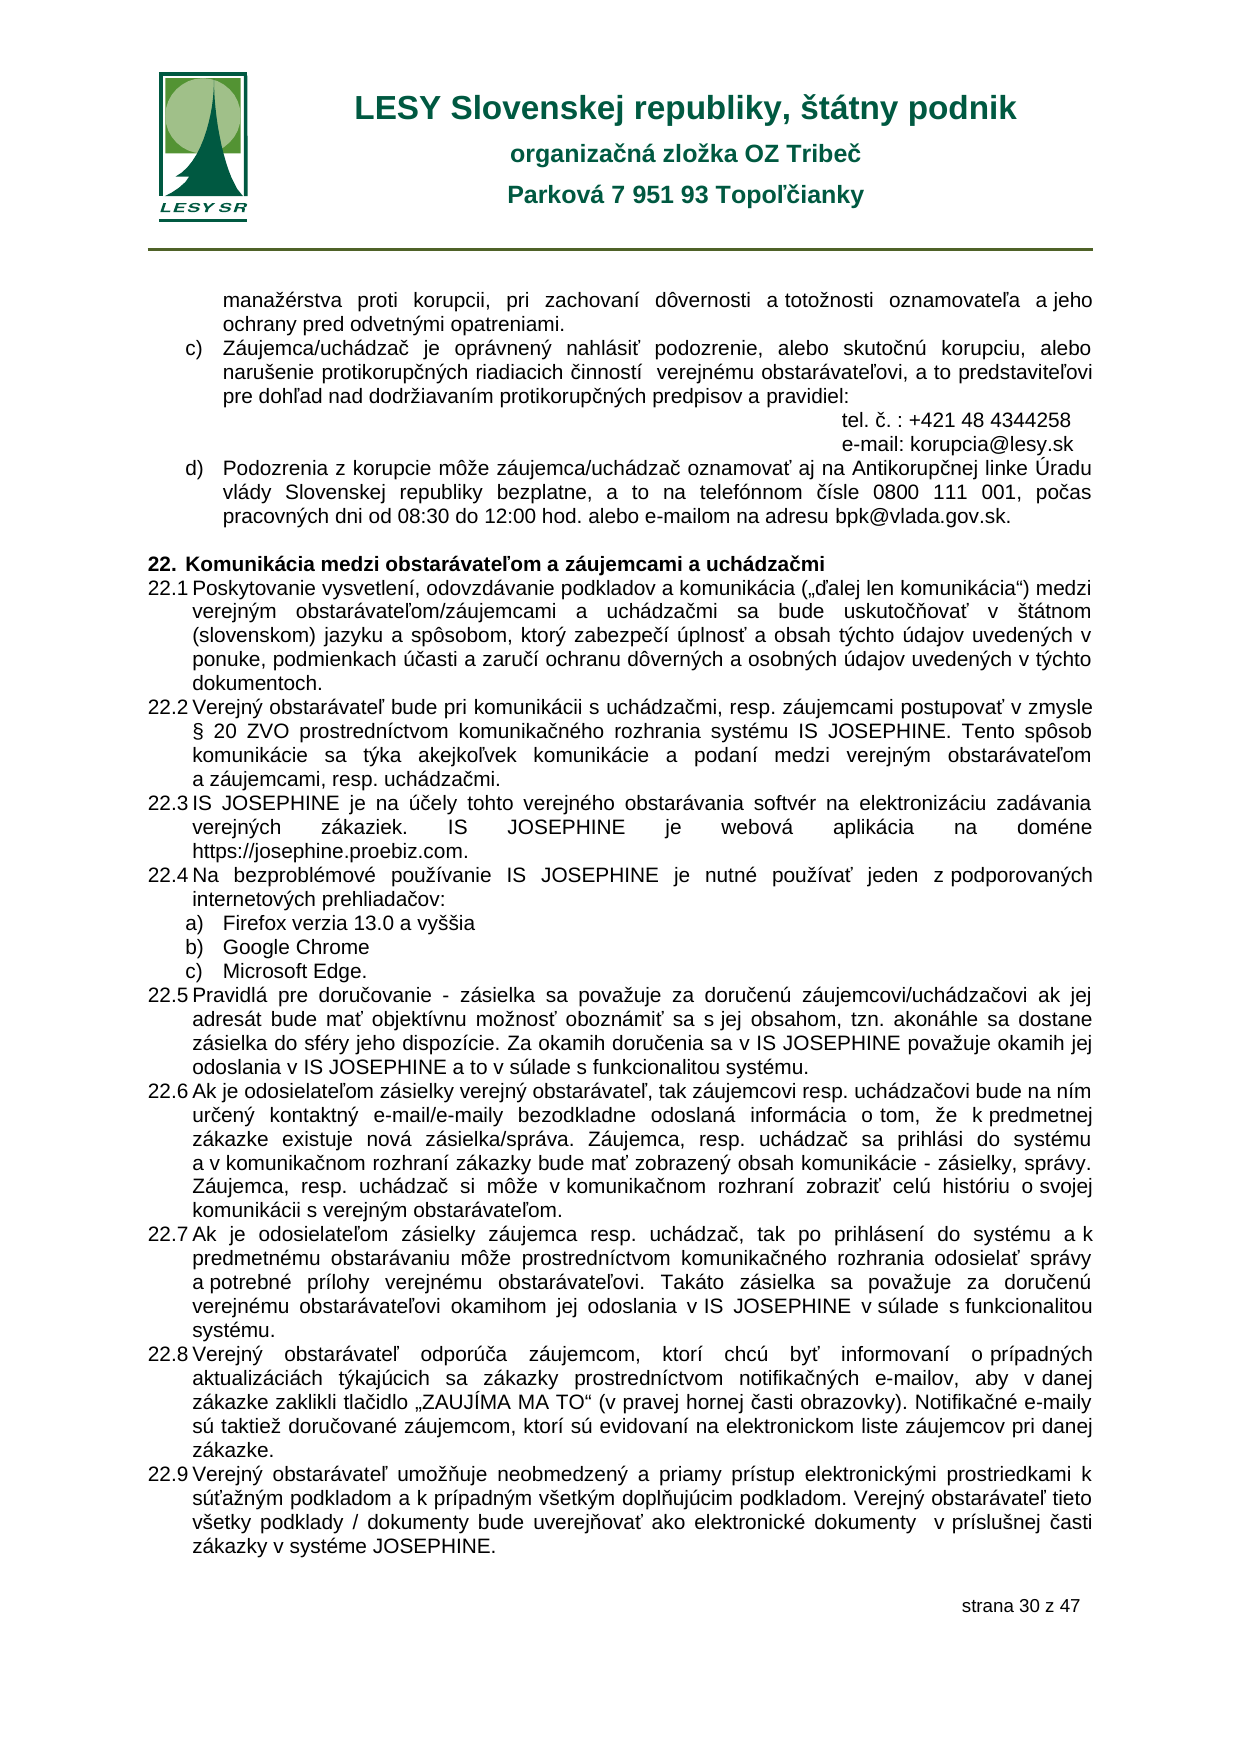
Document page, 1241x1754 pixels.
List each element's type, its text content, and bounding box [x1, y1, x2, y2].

list Komunikácia medzi obstarávateľom a záujemcami a uchádzačmi [148, 551, 1093, 575]
list Verejný obstarávateľ odporúča záujemcom, ktorí chcú byť informovaní o prípadných aktualizáciách týkajúcich sa zákazky prostredníctvom notifikačných e-mailov, aby v danej zákazke zaklikli tlačidlo „ZAUJÍMA MA TO“ (v pravej hornej časti obrazovky). Notifikačné e-maily sú taktiež doručované záujemcom, ktorí sú evidovaní na elektronickom liste záujemcov pri danej zákazke. [148, 1342, 1093, 1462]
list Verejný obstarávateľ bude pri komunikácii s uchádzačmi, resp. záujemcami postupovať v zmysle § 20 ZVO prostredníctvom komunikačného rozhrania systému IS JOSEPHINE. Tento spôsob komunikácie sa týka akejkoľvek komunikácie a podaní medzi verejným obstarávateľom a záujemcami, resp. uchádzačmi. [148, 695, 1093, 791]
list IS JOSEPHINE je na účely tohto verejného obstarávania softvér na elektronizáciu zadávania verejných zákaziek. IS JOSEPHINE je webová aplikácia na doméne https://josephine.proebiz.com. [148, 791, 1093, 863]
text tel. č. : +421 48 4344258 [148, 408, 1093, 432]
list Microsoft Edge. [185, 959, 1093, 983]
list Verejný obstarávateľ umožňuje neobmedzený a priamy prístup elektronickými prostriedkami k súťažným podkladom a k prípadným všetkým doplňujúcim podkladom. Verejný obstarávateľ tieto všetky podklady / dokumenty bude uverejňovať ako elektronické dokumenty v príslušnej časti zákazky v systéme JOSEPHINE. [148, 1462, 1093, 1558]
list Google Chrome [185, 935, 1093, 959]
text e-mail: korupcia@lesy.sk [148, 432, 1093, 456]
list Ak je odosielateľom zásielky verejný obstarávateľ, tak záujemcovi resp. uchádzačovi bude na ním určený kontaktný e-mail/e-maily bezodkladne odoslaná informácia o tom, že k predmetnej zákazke existuje nová zásielka/správa. Záujemca, resp. uchádzač sa prihlási do systému a v komunikačnom rozhraní zákazky bude mať zobrazený obsah komunikácie - zásielky, správy. Záujemca, resp. uchádzač si môže v komunikačnom rozhraní zobraziť celú históriu o svojej komunikácii s verejným obstarávateľom. [148, 1078, 1093, 1222]
list Pravidlá pre doručovanie - zásielka sa považuje za doručenú záujemcovi/uchádzačovi ak jej adresát bude mať objektívnu možnosť oboznámiť sa s jej obsahom, tzn. akonáhle sa dostane zásielka do sféry jeho dispozície. Za okamih doručenia sa v IS JOSEPHINE považuje okamih jej odoslania v IS JOSEPHINE a to v súlade s funkcionalitou systému. [148, 983, 1093, 1078]
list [185, 288, 1093, 336]
list Ak je odosielateľom zásielky záujemca resp. uchádzač, tak po prihlásení do systému a k predmetnému obstarávaniu môže prostredníctvom komunikačného rozhrania odosielať správy a potrebné prílohy verejnému obstarávateľovi. Takáto zásielka sa považuje za doručenú verejnému obstarávateľovi okamihom jej odoslania v IS JOSEPHINE v súlade s funkcionalitou systému. [148, 1222, 1093, 1342]
list Firefox verzia 13.0 a vyššia [185, 911, 1093, 935]
list Podozrenia z korupcie môže záujemca/uchádzač oznamovať aj na Antikorupčnej linke Úradu vlády Slovenskej republiky bezplatne, a to na telefónnom čísle 0800 111 001, počas pracovných dni od 08:30 do 12:00 hod. alebo e-mailom na adresu bpk@vlada.gov.sk. [185, 456, 1093, 527]
list Poskytovanie vysvetlení, odovzdávanie podkladov a komunikácia („ďalej len komunikácia“) medzi verejným obstarávateľom/záujemcami a uchádzačmi sa bude uskutočňovať v štátnom (slovenskom) jazyku a spôsobom, ktorý zabezpečí úplnosť a obsah týchto údajov uvedených v ponuke, podmienkach účasti a zaručí ochranu dôverných a osobných údajov uvedených v týchto dokumentoch. [148, 575, 1093, 695]
list Záujemca/uchádzač je oprávnený nahlásiť podozrenie, alebo skutočnú korupciu, alebo narušenie protikorupčných riadiacich činností verejnému obstarávateľovi, a to predstaviteľovi pre dohľad nad dodržiavaním protikorupčných predpisov a pravidiel: [185, 336, 1093, 408]
list Na bezproblémové používanie IS JOSEPHINE je nutné používať jeden z podporovaných internetových prehliadačov: [148, 863, 1093, 911]
